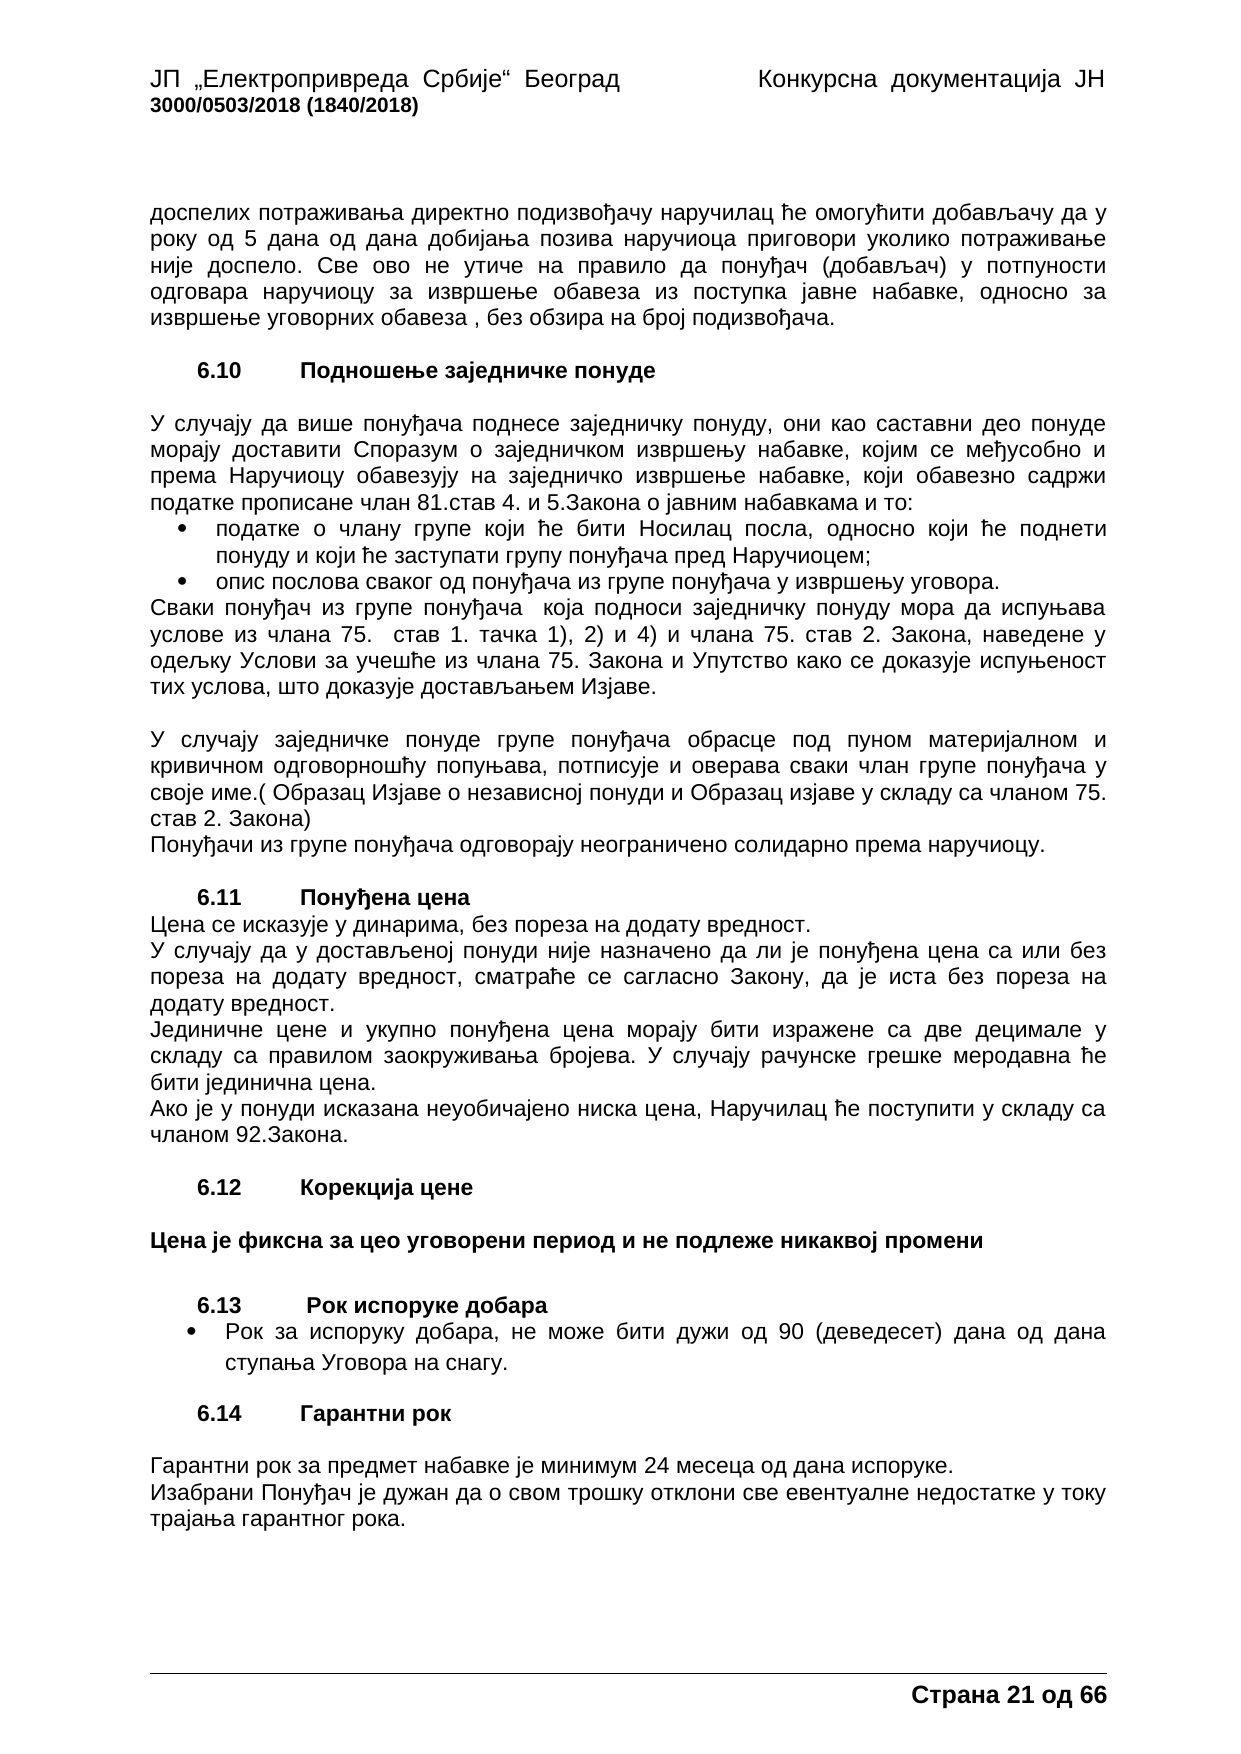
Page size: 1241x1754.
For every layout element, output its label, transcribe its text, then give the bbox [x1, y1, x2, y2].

text податке о члану групе који ће бити Носилац посла, односно који ће поднети понуду и који ће заступати групу понуђача пред Наручиоцем; [178, 515, 1107, 568]
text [150, 199, 1107, 331]
list Подношење заједничке понуде [197, 357, 1107, 383]
text Јединичне цене и укупно понуђена цена морају бити изражене са две децимале у складу са правилом заокруживања бројева. У случају рачунске грешке меродавна ће бити јединична цена. [150, 1016, 1107, 1095]
subtitle Рок испоруке добара [197, 1292, 1107, 1318]
text Ако је у понуди исказана неуобичајено ниска цена, Наручилац ће поступити у складу са чланом 92.Закона. [150, 1095, 1107, 1148]
subtitle Гарантни рок [197, 1399, 1107, 1426]
list Понуђена цена [197, 884, 1107, 911]
text Цена је фиксна за цео уговорени период и не подлеже никаквој промени [150, 1227, 1107, 1253]
text опис послова сваког од понуђача из групе понуђача у извршењу уговора. [178, 568, 1107, 594]
text Сваки понуђач из групе понуђача која подноси заједничку понуду мора да испуњава услове из члана 75. став 1. тачка 1), 2) и 4) и члана 75. став 2. Закона, наведене у одељку Услови за учешће из члана 75. Закона и Упутство како се доказује испуњеност тих услова, што доказује достављањем Изјаве. [150, 594, 1107, 700]
text Изабрани Понуђач је дужан да о свом трошку отклони све евентуалне недостатке у току трајања гарантног рока. [150, 1479, 1107, 1531]
text У случају да у достављеној понуди није назначено да ли је понуђена цена са или без пореза на додату вредност, сматраће се сагласно Закону, да је иста без пореза на додату вредност. [150, 937, 1107, 1016]
list Корекција цене [197, 1174, 1107, 1200]
list Рок за испоруку добара, не може бити дужи од 90 (деведесет) дана од дана ступања Уговора на снагу. [187, 1318, 1107, 1375]
text У случају да више понуђача поднесе заједничку понуду, они као саставни део понуде морају доставити Споразум о заједничком извршењу набавке, којим се међусобно и према Наручиоцу обавезују на заједничко извршење набавке, који обавезно садржи податке прописане члан 81.став 4. и 5.Закона о јавним набавкама и то: [150, 410, 1107, 515]
text Понуђачи из групе понуђача одговорају неограничено солидарно према наручиоцу. [150, 831, 1107, 858]
text Цена се исказује у динарима, без пореза на додату вредност. [150, 911, 1107, 937]
text Гарантни рок за предмет набавке је минимум 24 месеца од дана испоруке. [150, 1452, 1107, 1479]
text У случају заједничке понуде групе понуђача обрасце под пуном материјалном и кривичном одговорношћу попуњава, потписује и оверава сваки члан групе понуђача у своје име.( Образац Изјаве о независној понуди и Образац изјаве у складу са чланом 75. став 2. Закона) [150, 726, 1107, 831]
